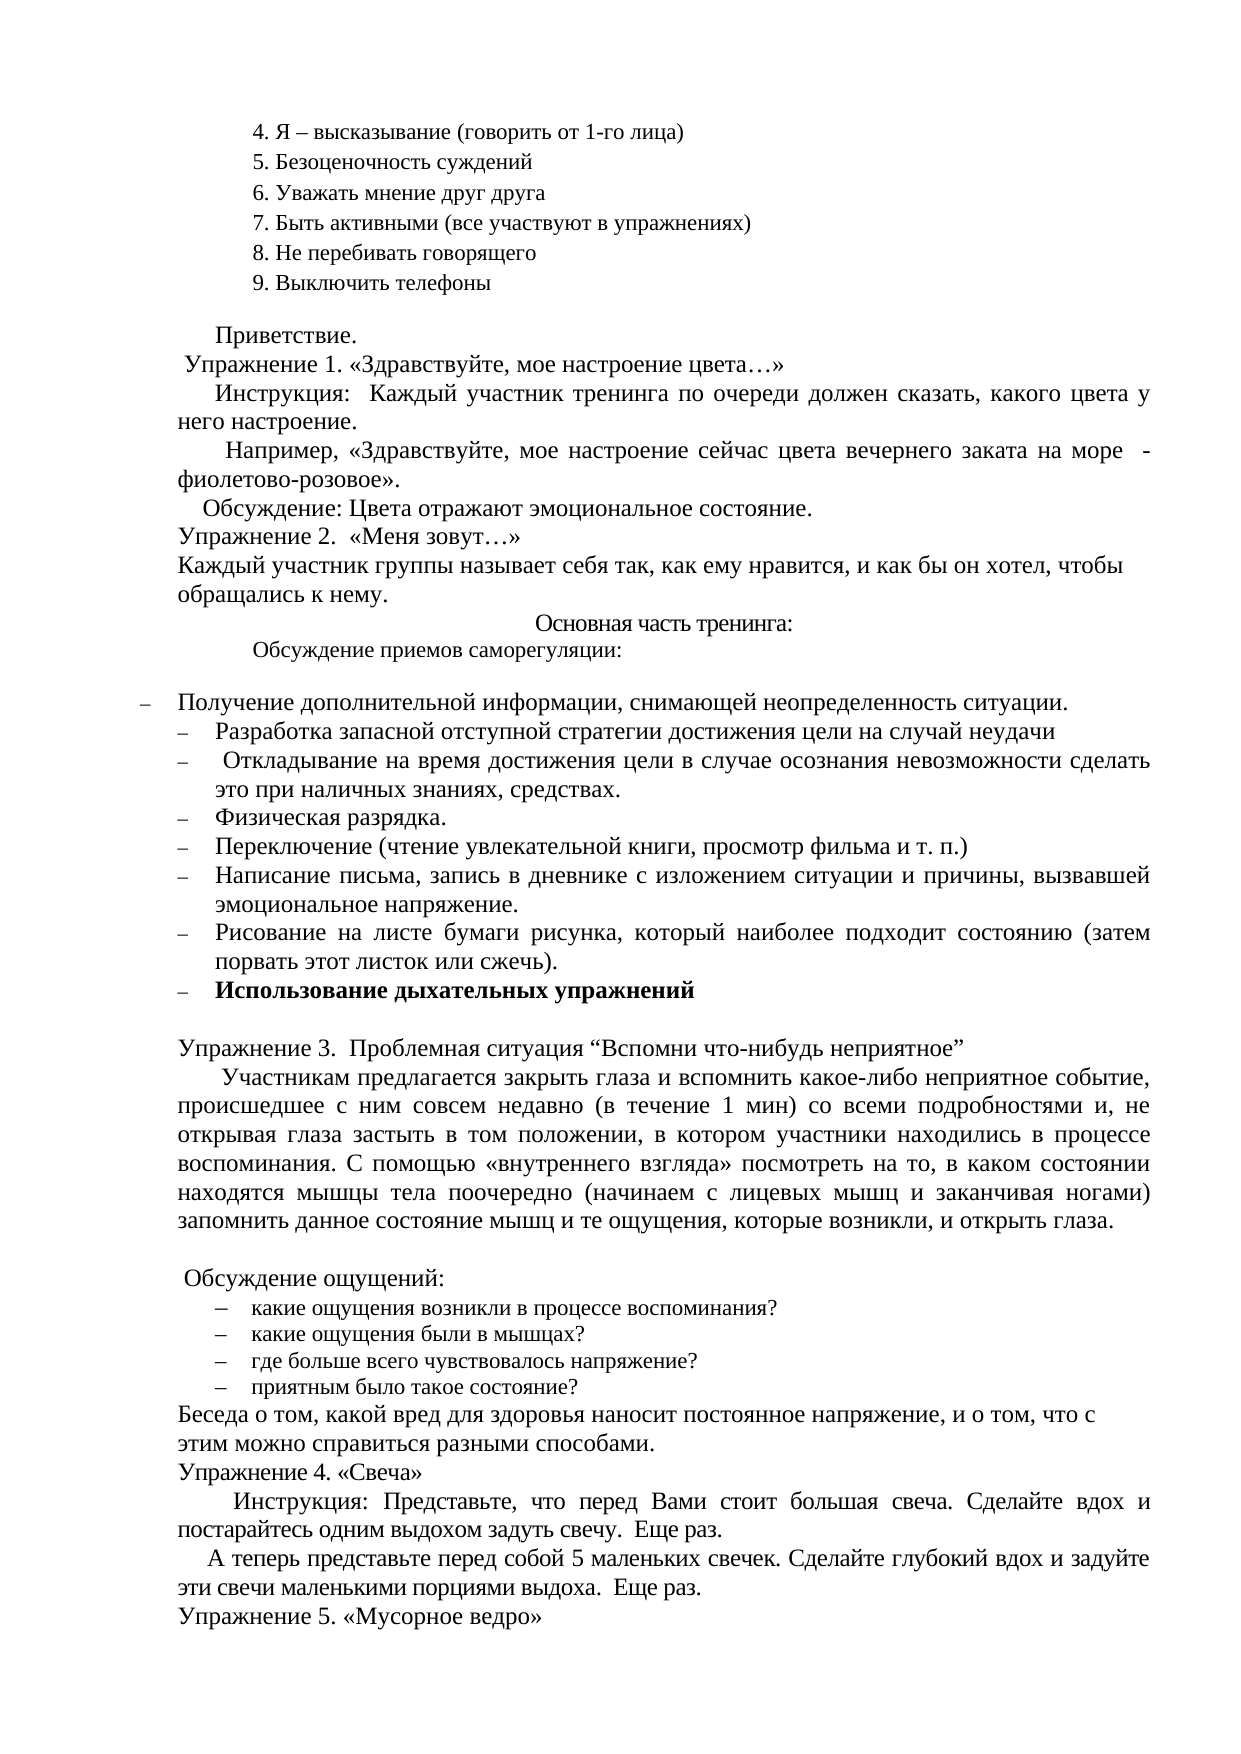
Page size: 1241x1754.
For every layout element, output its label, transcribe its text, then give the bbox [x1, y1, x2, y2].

text 8. Не перебивать говорящего [252, 239, 1152, 265]
list Откладывание на время достижения цели в случае осознания невозможности сделать это при наличных знаниях, средствах. [177, 745, 1152, 802]
text Упражнение 1. «Здравствуйте, мое настроение цвета…» [177, 349, 1152, 378]
list Переключение (чтение увлекательной книги, просмотр фильма и т. п.) [177, 831, 1152, 860]
text 6. Уважать мнение друг друга [252, 178, 1152, 205]
text Основная часть тренинга: [177, 608, 1152, 636]
text 9. Выключить телефоны [252, 269, 1152, 296]
text А теперь представьте перед собой 5 маленьких свечек. Сделайте глубокий вдох и задуйте эти свечи маленькими порциями выдоха. Еще раз. [177, 1543, 1152, 1601]
list Использование дыхательных упражнений [177, 975, 1152, 1004]
text Упражнение 5. «Мусорное ведро» [177, 1601, 1152, 1629]
text 5. Безоценочность суждений [252, 148, 1152, 175]
text Беседа о том, какой вред для здоровья наносит постоянное напряжение, и о том, что с этим можно справиться разными способами. [177, 1399, 1152, 1457]
text Обсуждение ощущений: [177, 1263, 1152, 1292]
text Упражнение 3. Проблемная ситуация “Вспомни что-нибудь неприятное” [177, 1033, 1152, 1062]
list какие ощущения были в мышцах? [215, 1320, 1152, 1347]
text Например, «Здравствуйте, мое настроение сейчас цвета вечернего заката на море - фиолетово-розовое». [177, 435, 1152, 493]
text 4. Я – высказывание (говорить от 1-го лица) [252, 118, 1152, 144]
list Физическая разрядка. [177, 802, 1152, 831]
list где больше всего чувствовалось напряжение? [215, 1347, 1152, 1373]
text Обсуждение: Цвета отражают эмоциональное состояние. [177, 493, 1152, 521]
list Получение дополнительной информации, снимающей неопределенность ситуации. [140, 687, 1152, 716]
text Инструкция: Представьте, что перед Вами стоит большая свеча. Сделайте вдох и постарайтесь одним выдохом задуть свечу. Еще раз. [177, 1486, 1152, 1543]
list какие ощущения возникли в процессе воспоминания? [215, 1292, 1152, 1320]
list приятным было такое состояние? [215, 1373, 1152, 1399]
text Приветствие. [177, 320, 1152, 349]
list Рисование на листе бумаги рисунка, который наиболее подходит состоянию (затем порвать этот листок или сжечь). [177, 917, 1152, 975]
text Каждый участник группы называет себя так, как ему нравится, и как бы он хотел, чтобы обращались к нему. [177, 550, 1152, 608]
list Разработка запасной отступной стратегии достижения цели на случай неудачи [177, 716, 1152, 745]
text Инструкция: Каждый участник тренинга по очереди должен сказать, какого цвета у него настроение. [177, 378, 1152, 435]
text 7. Быть активными (все участвуют в упражнениях) [252, 209, 1152, 235]
list Написание письма, запись в дневнике с изложением ситуации и причины, вызвавшей эмоциональное напряжение. [177, 860, 1152, 917]
text Упражнение 2. «Меня зовут…» [177, 521, 1152, 550]
text Упражнение 4. «Свеча» [177, 1457, 1152, 1486]
text Участникам предлагается закрыть глаза и вспомнить какое-либо неприятное событие, происшедшее с ним совсем недавно (в течение 1 мин) со всеми подробностями и, не открывая глаза застыть в том положении, в котором участники находились в процессе воспоминания. С помощью «внутреннего взгляда» посмотреть на то, в каком состоянии находятся мышцы тела поочередно (начинаем с лицевых мышц и заканчивая ногами) запомнить данное состояние мышц и те ощущения, которые возникли, и открыть глаза. [177, 1062, 1152, 1234]
text Обсуждение приемов саморегуляции: [252, 636, 1152, 663]
